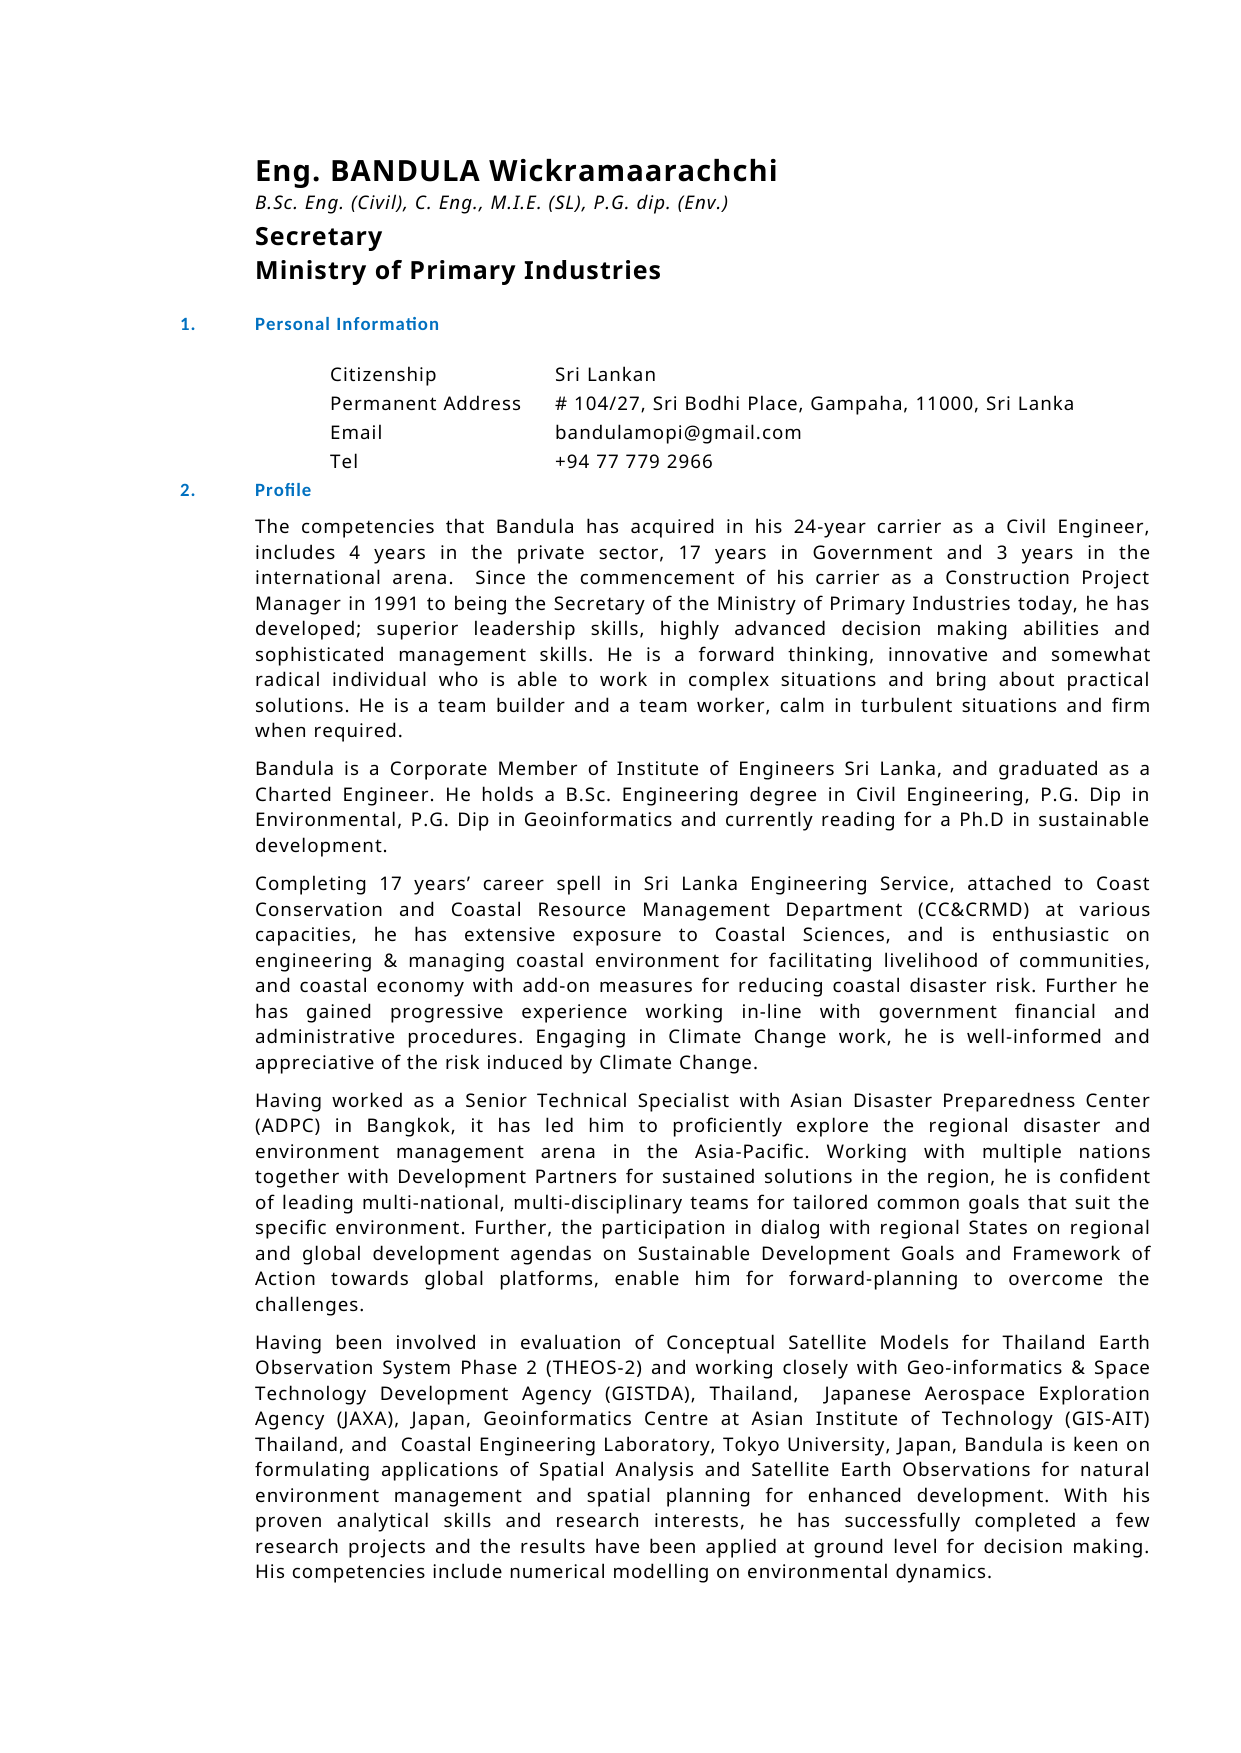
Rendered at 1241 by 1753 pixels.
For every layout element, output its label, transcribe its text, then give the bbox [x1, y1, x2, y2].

text Tel +94 77 779 2966 [255, 449, 1152, 474]
text Eng. BANDULA Wickramaarachchi [180, 150, 1152, 190]
text Ministry of Primary Industries [255, 253, 1152, 287]
text Completing 17 years’ career spell in Sri Lanka Engineering Service, attached to Coast Conservation and Coastal Resource Management Department (CC&CRMD) at various capacities, he has extensive exposure to Coastal Sciences, and is enthusiastic on engineering & managing coastal environment for facilitating livelihood of communities, and coastal economy with add-on measures for reducing coastal disaster risk. Further he has gained progressive experience working in-line with government financial and administrative procedures. Engaging in Climate Change work, he is well-informed and appreciative of the risk induced by Climate Change. [255, 870, 1152, 1074]
text The competencies that Bandula has acquired in his 24-year carrier as a Civil Engineer, includes 4 years in the private sector, 17 years in Government and 3 years in the international arena. Since the commencement of his carrier as a Construction Project Manager in 1991 to being the Secretary of the Ministry of Primary Industries today, he has developed; superior leadership skills, highly advanced decision making abilities and sophisticated management skills. He is a forward thinking, innovative and somewhat radical individual who is able to work in complex situations and bring about practical solutions. He is a team builder and a team worker, calm in turbulent situations and firm when required. [255, 513, 1152, 743]
text Citizenship Sri Lankan [255, 361, 1152, 387]
text Email bandulamopi@gmail.com [255, 419, 1152, 445]
text Having been involved in evaluation of Conceptual Satellite Models for Thailand Earth Observation System Phase 2 (THEOS-2) and working closely with Geo-informatics & Space Technology Development Agency (GISTDA), Thailand, Japanese Aerospace Exploration Agency (JAXA), Japan, Geoinformatics Centre at Asian Institute of Technology (GIS-AIT) Thailand, and Coastal Engineering Laboratory, Tokyo University, Japan, Bandula is keen on formulating applications of Spatial Analysis and Satellite Earth Observations for natural environment management and spatial planning for enhanced development. With his proven analytical skills and research interests, he has successfully completed a few research projects and the results have been applied at ground level for decision making. His competencies include numerical modelling on environmental dynamics. [255, 1329, 1152, 1584]
text Secretary [255, 219, 1152, 253]
subtitle Personal Information [180, 313, 1152, 336]
text Bandula is a Corporate Member of Institute of Engineers Sri Lanka, and graduated as a Charted Engineer. He holds a B.Sc. Engineering degree in Civil Engineering, P.G. Dip in Environmental, P.G. Dip in Geoinformatics and currently reading for a Ph.D in sustainable development. [255, 756, 1152, 858]
text Having worked as a Senior Technical Specialist with Asian Disaster Preparedness Center (ADPC) in Bangkok, it has led him to proficiently explore the regional disaster and environment management arena in the Asia-Pacific. Working with multiple nations together with Development Partners for sustained solutions in the region, he is confident of leading multi-national, multi-disciplinary teams for tailored common goals that suit the specific environment. Further, the participation in dialog with regional States on regional and global development agendas on Sustainable Development Goals and Framework of Action towards global platforms, enable him for forward-planning to overcome the challenges. [255, 1087, 1152, 1317]
subtitle Profile [180, 478, 1152, 501]
text Permanent Address # 104/27, Sri Bodhi Place, Gampaha, 11000, Sri Lanka [255, 390, 1152, 416]
text B.Sc. Eng. (Civil), C. Eng., M.I.E. (SL), P.G. dip. (Env.) [255, 190, 1152, 215]
